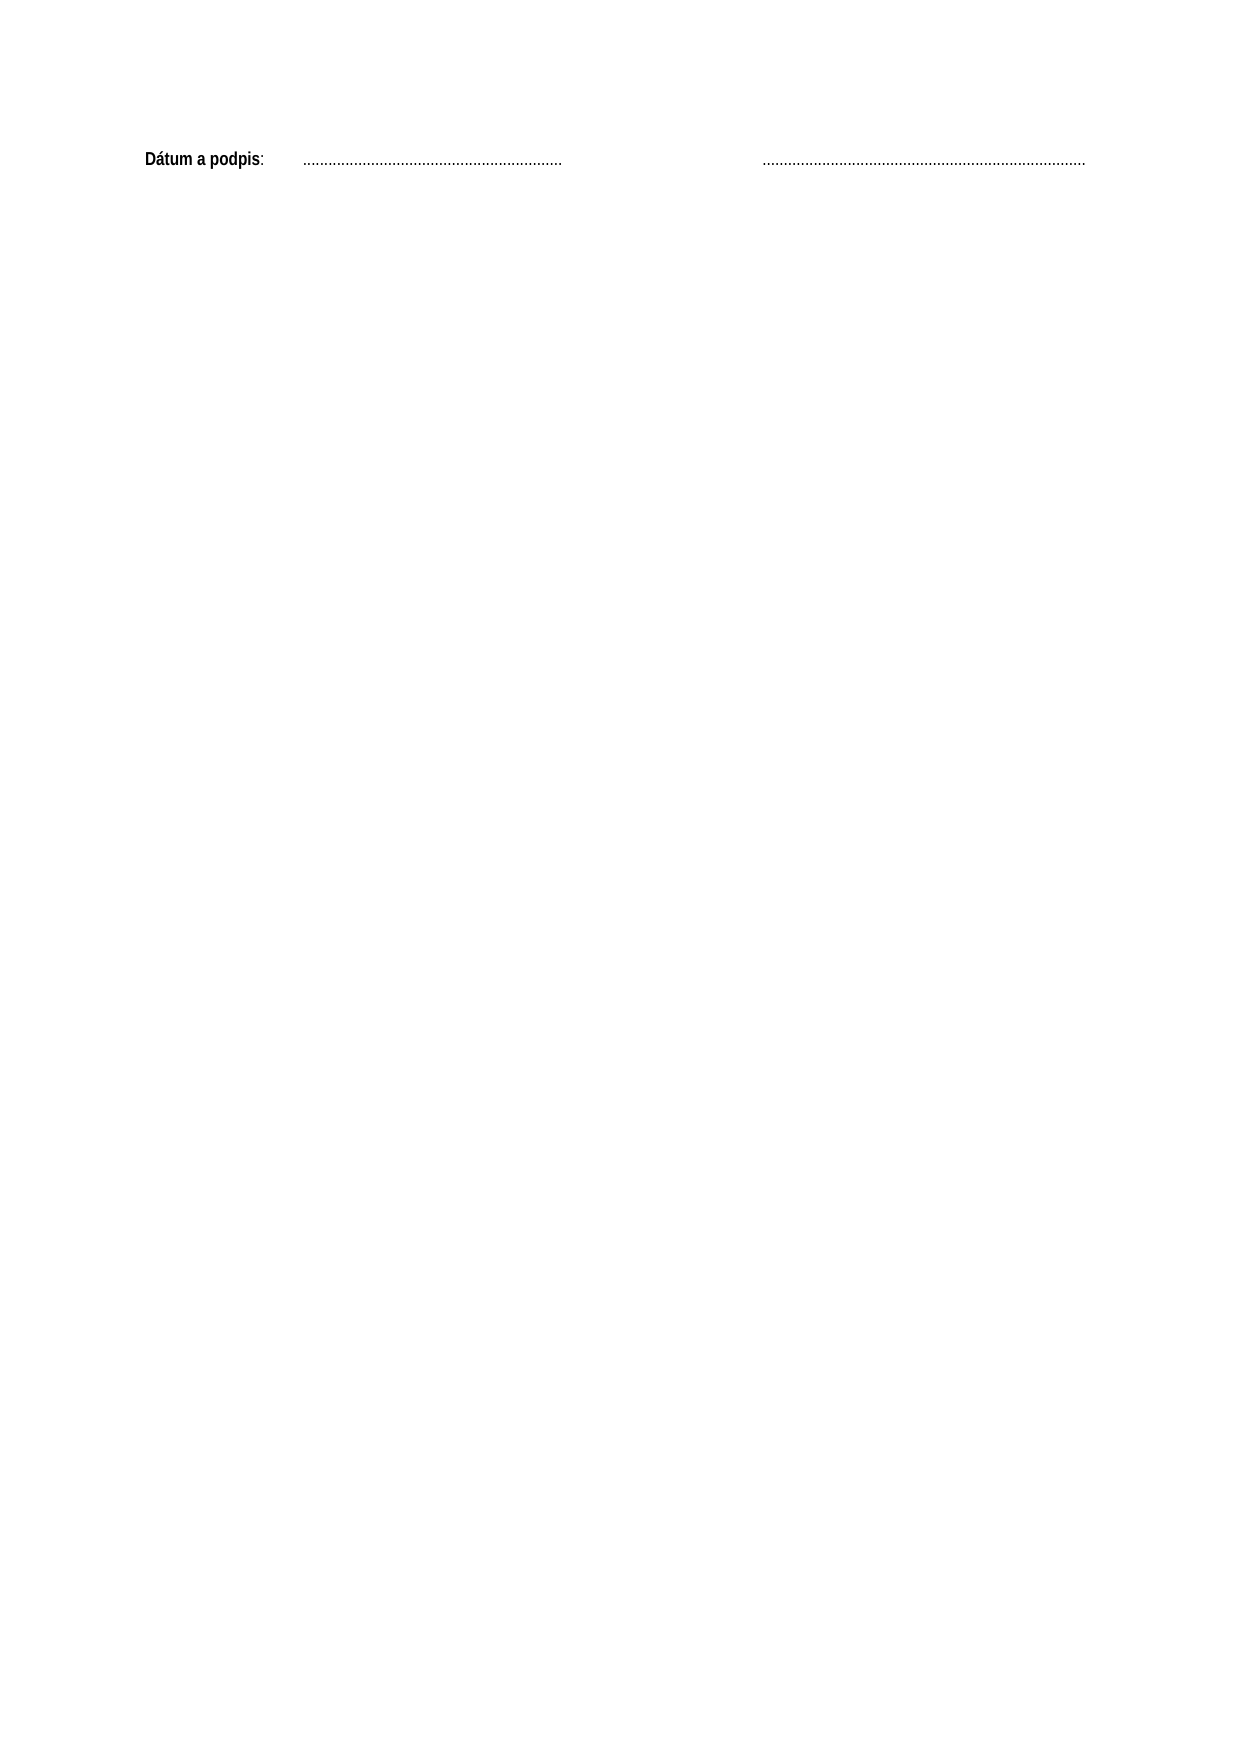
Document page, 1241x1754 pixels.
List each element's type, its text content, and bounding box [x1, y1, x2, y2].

text Dátum a podpis: ............................................................. ............................................................................ [145, 148, 1095, 169]
